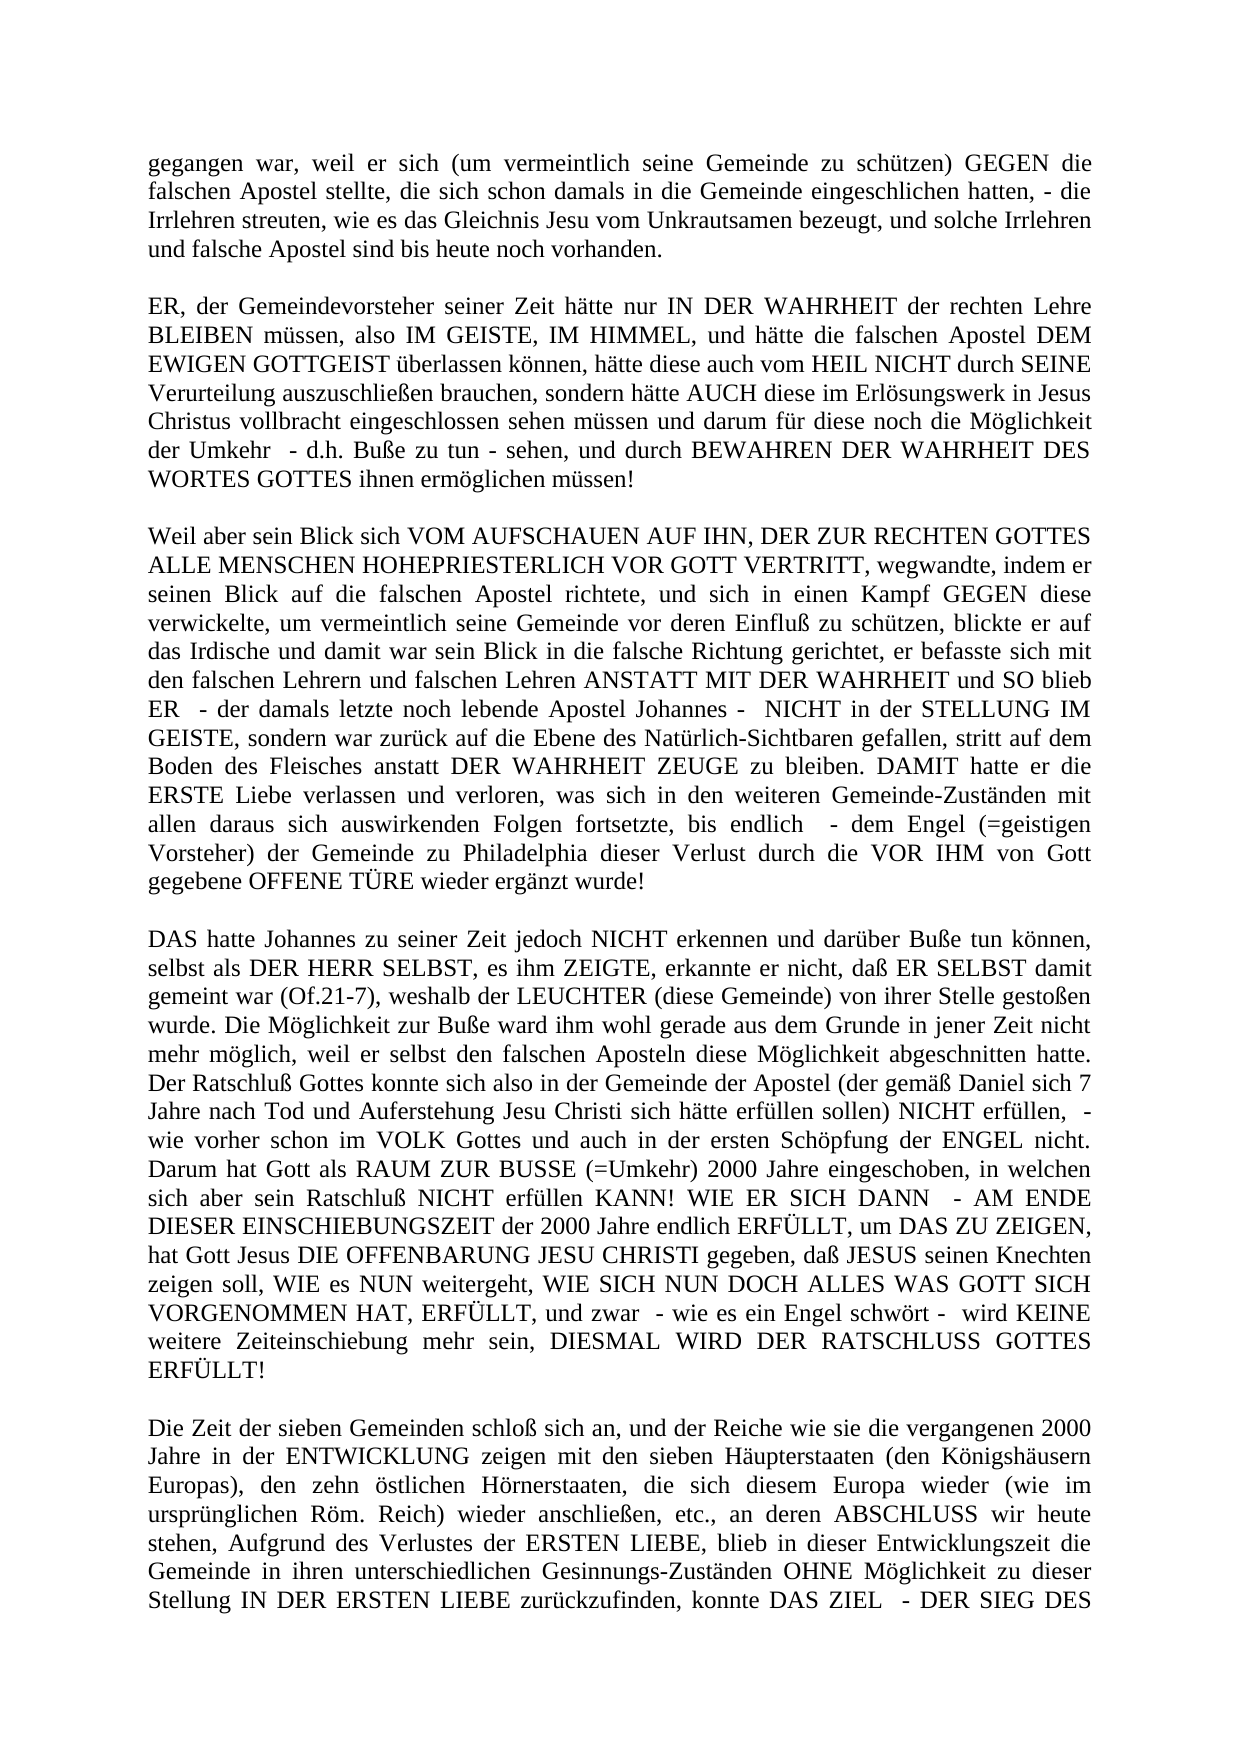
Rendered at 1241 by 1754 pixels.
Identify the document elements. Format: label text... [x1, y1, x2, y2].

text Weil aber sein Blick sich VOM AUFSCHAUEN AUF IHN, DER ZUR RECHTEN GOTTES ALLE MENSCHEN HOHEPRIESTERLICH VOR GOTT VERTRITT, wegwandte, indem er seinen Blick auf die falschen Apostel richtete, und sich in einen Kampf GEGEN diese verwickelte, um vermeintlich seine Gemeinde vor deren Einfluß zu schützen, blickte er auf das Irdische und damit war sein Blick in die falsche Richtung gerichtet, er befasste sich mit den falschen Lehrern und falschen Lehren ANSTATT MIT DER WAHRHEIT und SO blieb ER - der damals letzte noch lebende Apostel Johannes - NICHT in der STELLUNG IM GEISTE, sondern war zurück auf die Ebene des Natürlich-Sichtbaren gefallen, stritt auf dem Boden des Fleisches anstatt DER WAHRHEIT ZEUGE zu bleiben. DAMIT hatte er die ERSTE Liebe verlassen und verloren, was sich in den weiteren Gemeinde-Zuständen mit allen daraus sich auswirkenden Folgen fortsetzte, bis endlich - dem Engel (=geistigen Vorsteher) der Gemeinde zu Philadelphia dieser Verlust durch die VOR IHM von Gott gegebene OFFENE TÜRE wieder ergänzt wurde! [148, 521, 1093, 895]
text ER, der Gemeindevorsteher seiner Zeit hätte nur IN DER WAHRHEIT der rechten Lehre BLEIBEN müssen, also IM GEISTE, IM HIMMEL, und hätte die falschen Apostel DEM EWIGEN GOTTGEIST überlassen können, hätte diese auch vom HEIL NICHT durch SEINE Verurteilung auszuschließen brauchen, sondern hätte AUCH diese im Erlösungswerk in Jesus Christus vollbracht eingeschlossen sehen müssen und darum für diese noch die Möglichkeit der Umkehr - d.h. Buße zu tun - sehen, und durch BEWAHREN DER WAHRHEIT DES WORTES GOTTES ihnen ermöglichen müssen! [148, 291, 1093, 493]
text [148, 148, 1093, 263]
text DAS hatte Johannes zu seiner Zeit jedoch NICHT erkennen und darüber Buße tun können, selbst als DER HERR SELBST, es ihm ZEIGTE, erkannte er nicht, daß ER SELBST damit gemeint war (Of.21-7), weshalb der LEUCHTER (diese Gemeinde) von ihrer Stelle gestoßen wurde. Die Möglichkeit zur Buße ward ihm wohl gerade aus dem Grunde in jener Zeit nicht mehr möglich, weil er selbst den falschen Aposteln diese Möglichkeit abgeschnitten hatte. Der Ratschluß Gottes konnte sich also in der Gemeinde der Apostel (der gemäß Daniel sich 7 Jahre nach Tod und Auferstehung Jesu Christi sich hätte erfüllen sollen) NICHT erfüllen, - wie vorher schon im VOLK Gottes und auch in der ersten Schöpfung der ENGEL nicht. Darum hat Gott als RAUM ZUR BUSSE (=Umkehr) 2000 Jahre eingeschoben, in welchen sich aber sein Ratschluß NICHT erfüllen KANN! WIE ER SICH DANN - AM ENDE DIESER EINSCHIEBUNGSZEIT der 2000 Jahre endlich ERFÜLLT, um DAS ZU ZEIGEN, hat Gott Jesus DIE OFFENBARUNG JESU CHRISTI gegeben, daß JESUS seinen Knechten zeigen soll, WIE es NUN weitergeht, WIE SICH NUN DOCH ALLES WAS GOTT SICH VORGENOMMEN HAT, ERFÜLLT, und zwar - wie es ein Engel schwört - wird KEINE weitere Zeiteinschiebung mehr sein, DIESMAL WIRD DER RATSCHLUSS GOTTES ERFÜLLT! [148, 924, 1093, 1384]
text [148, 1413, 1093, 1614]
